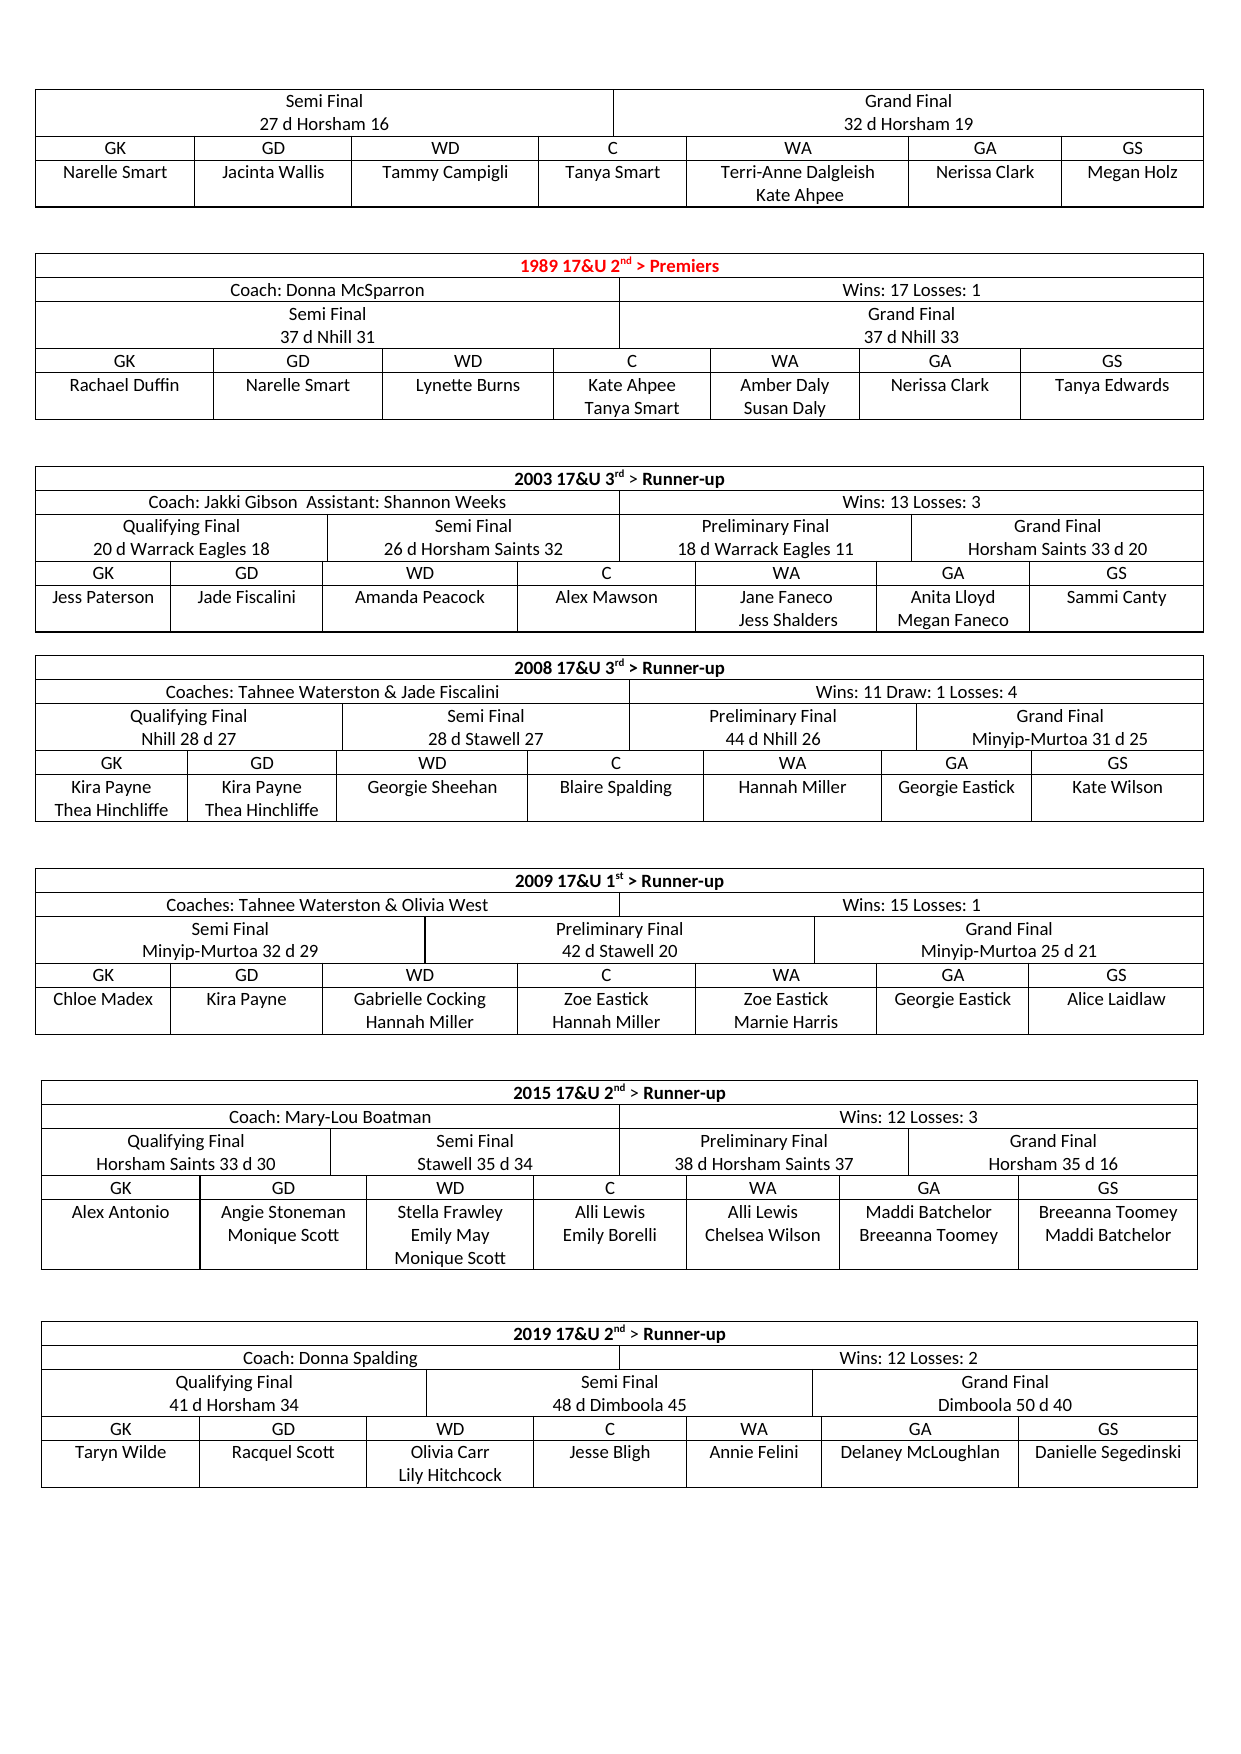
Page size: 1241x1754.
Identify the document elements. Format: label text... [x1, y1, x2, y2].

table_cell WA [696, 964, 876, 987]
table_cell WA [687, 1417, 821, 1440]
table_cell Nerissa Clark [860, 373, 1020, 419]
table_header 2009 17&U 1st > Runner-up [36, 869, 1203, 892]
table_cell Tammy Campigli [352, 161, 538, 206]
table_cell Amanda Peacock [323, 586, 517, 631]
table_cell Wins: 11 Draw: 1 Losses: 4 [630, 680, 1203, 703]
table_cell GK [36, 137, 194, 159]
table_cell Qualifying Final 41 d Horsham 34 [42, 1370, 426, 1416]
table_cell Wins: 12 Losses: 3 [620, 1105, 1197, 1128]
table_cell GK [36, 349, 213, 372]
table_cell WA [696, 562, 876, 584]
table_cell WD [367, 1417, 533, 1440]
table_cell Coach: Donna McSparron [36, 278, 619, 301]
table_cell Alli Lewis Chelsea Wilson [687, 1200, 839, 1269]
table_cell GS [1030, 562, 1203, 584]
table_cell Amber Daly Susan Daly [711, 373, 859, 419]
table_cell Terri-Anne Dalgleish Kate Ahpee [687, 161, 908, 206]
table_cell Kira Payne [171, 988, 322, 1033]
table_header 2008 17&U 3rd > Runner-up [36, 656, 1203, 679]
table_cell WD [352, 137, 538, 159]
table_cell Lynette Burns [383, 373, 553, 419]
table_cell Preliminary Final 38 d Horsham Saints 37 [620, 1129, 908, 1175]
table_cell Gabrielle Cocking Hannah Miller [323, 988, 517, 1033]
table_cell Jane Faneco Jess Shalders [696, 586, 876, 631]
table_cell GD [201, 1176, 366, 1199]
table_cell Chloe Madex [36, 988, 170, 1033]
table_cell Wins: 13 Losses: 3 [620, 491, 1203, 514]
table_cell GK [36, 964, 170, 987]
table_cell Grand Final 37 d Nhill 33 [620, 302, 1203, 348]
table_cell Alice Laidlaw [1029, 988, 1203, 1033]
table_cell Coach: Jakki Gibson Assistant: Shannon Weeks [36, 491, 619, 514]
table_header 1989 17&U 2nd > Premiers [36, 254, 1203, 277]
table_cell Taryn Wilde [42, 1441, 199, 1487]
table_cell Coach: Donna Spalding [42, 1346, 619, 1369]
table_cell Kate Ahpee Tanya Smart [554, 373, 710, 419]
table_cell Kira Payne Thea Hinchliffe [36, 775, 187, 821]
table_cell Zoe Eastick Marnie Harris [696, 988, 876, 1033]
table_cell GD [195, 137, 351, 159]
table_cell Preliminary Final 18 d Warrack Eagles 11 [620, 515, 911, 561]
table_cell GA [877, 562, 1029, 584]
table_cell Preliminary Final 42 d Stawell 20 [426, 917, 814, 963]
table_cell Grand Final Horsham Saints 33 d 20 [912, 515, 1203, 561]
table_cell Coaches: Tahnee Waterston & Jade Fiscalini [36, 680, 629, 703]
table_cell Semi Final 27 d Horsham 16 [36, 90, 613, 136]
table_cell Wins: 15 Losses: 1 [620, 893, 1203, 916]
table_cell Preliminary Final 44 d Nhill 26 [630, 704, 916, 750]
table_cell Jesse Bligh [534, 1441, 686, 1487]
table_cell Georgie Sheehan [337, 775, 527, 821]
table_cell Annie Felini [687, 1441, 821, 1487]
table_cell Jess Paterson [36, 586, 170, 631]
table_cell Coaches: Tahnee Waterston & Olivia West [36, 893, 619, 916]
table_cell GD [188, 751, 336, 774]
table_cell Breeanna Toomey Maddi Batchelor [1019, 1200, 1197, 1269]
table_cell Maddi Batchelor Breeanna Toomey [840, 1200, 1018, 1269]
table_cell Angie Stoneman Monique Scott [201, 1200, 366, 1269]
table_cell Olivia Carr Lily Hitchcock [367, 1441, 533, 1487]
table_cell Semi Final Minyip-Murtoa 32 d 29 [36, 917, 424, 963]
table_cell GS [1021, 349, 1203, 372]
table_cell Kate Wilson [1032, 775, 1203, 821]
table_cell Anita Lloyd Megan Faneco [877, 586, 1029, 631]
table_cell WD [337, 751, 527, 774]
table_cell GK [36, 562, 170, 584]
table_cell Alex Antonio [42, 1200, 199, 1269]
table_cell Rachael Duffin [36, 373, 213, 419]
table_cell GD [200, 1417, 366, 1440]
table_cell Narelle Smart [214, 373, 382, 419]
table_cell Zoe Eastick Hannah Miller [518, 988, 695, 1033]
table_cell Semi Final 28 d Stawell 27 [343, 704, 629, 750]
table_cell Megan Holz [1062, 161, 1203, 206]
table_cell Qualifying Final Horsham Saints 33 d 30 [42, 1129, 330, 1175]
table_cell GS [1029, 964, 1203, 987]
table_cell GK [42, 1417, 199, 1440]
table_cell GA [840, 1176, 1018, 1199]
table_cell Narelle Smart [36, 161, 194, 206]
table_cell GS [1019, 1417, 1197, 1440]
table_cell C [534, 1417, 686, 1440]
table_cell GS [1032, 751, 1203, 774]
table_cell C [554, 349, 710, 372]
table_cell Grand Final Minyip-Murtoa 25 d 21 [815, 917, 1203, 963]
table_cell C [534, 1176, 686, 1199]
table_cell WD [323, 562, 517, 584]
table_cell GS [1019, 1176, 1197, 1199]
table_cell Grand Final Dimboola 50 d 40 [813, 1370, 1197, 1416]
table_cell GD [171, 964, 322, 987]
table_cell GA [860, 349, 1020, 372]
table_cell Semi Final 26 d Horsham Saints 32 [328, 515, 619, 561]
table_cell Danielle Segedinski [1019, 1441, 1197, 1487]
table_cell Wins: 12 Losses: 2 [620, 1346, 1197, 1369]
table_cell Semi Final Stawell 35 d 34 [331, 1129, 619, 1175]
table_cell Racquel Scott [200, 1441, 366, 1487]
table_cell GS [1062, 137, 1203, 159]
table_cell Tanya Smart [539, 161, 686, 206]
table_cell Wins: 17 Losses: 1 [620, 278, 1203, 301]
table_cell Qualifying Final 20 d Warrack Eagles 18 [36, 515, 327, 561]
table_cell Georgie Eastick [882, 775, 1031, 821]
table_cell GA [877, 964, 1028, 987]
table_cell Hannah Miller [704, 775, 881, 821]
table_cell Grand Final 32 d Horsham 19 [614, 90, 1203, 136]
table_cell GD [171, 562, 322, 584]
table_cell Coach: Mary-Lou Boatman [42, 1105, 619, 1128]
table_cell Qualifying Final Nhill 28 d 27 [36, 704, 342, 750]
table_cell Tanya Edwards [1021, 373, 1203, 419]
table_cell Semi Final 48 d Dimboola 45 [427, 1370, 812, 1416]
table_header 2019 17&U 2nd > Runner-up [42, 1322, 1197, 1345]
table_cell GK [36, 751, 187, 774]
table_cell Nerissa Clark [909, 161, 1061, 206]
table_cell Alex Mawson [518, 586, 695, 631]
table_cell WD [367, 1176, 533, 1199]
table_cell Delaney McLoughlan [822, 1441, 1018, 1487]
table_cell WD [323, 964, 517, 987]
table_cell Sammi Canty [1030, 586, 1203, 631]
table_cell C [518, 562, 695, 584]
table_cell Grand Final Minyip-Murtoa 31 d 25 [917, 704, 1203, 750]
table_cell GA [882, 751, 1031, 774]
table_cell WA [711, 349, 859, 372]
table_cell WA [687, 137, 908, 159]
table_cell Grand Final Horsham 35 d 16 [909, 1129, 1197, 1175]
table_header 2003 17&U 3rd > Runner-up [36, 467, 1203, 490]
table_cell GK [42, 1176, 199, 1199]
table_cell WD [383, 349, 553, 372]
table_cell GD [214, 349, 382, 372]
table_cell C [528, 751, 703, 774]
table_cell Jacinta Wallis [195, 161, 351, 206]
table_cell GA [909, 137, 1061, 159]
table_cell GA [822, 1417, 1018, 1440]
table_cell Blaire Spalding [528, 775, 703, 821]
table_cell Alli Lewis Emily Borelli [534, 1200, 686, 1269]
table_cell Stella Frawley Emily May Monique Scott [367, 1200, 533, 1269]
table_cell Semi Final 37 d Nhill 31 [36, 302, 619, 348]
table_cell C [518, 964, 695, 987]
table_cell WA [687, 1176, 839, 1199]
table_header 2015 17&U 2nd > Runner-up [42, 1081, 1197, 1104]
table_cell C [539, 137, 686, 159]
table_cell WA [704, 751, 881, 774]
table_cell Kira Payne Thea Hinchliffe [188, 775, 336, 821]
table_cell Jade Fiscalini [171, 586, 322, 631]
table_cell Georgie Eastick [877, 988, 1028, 1033]
